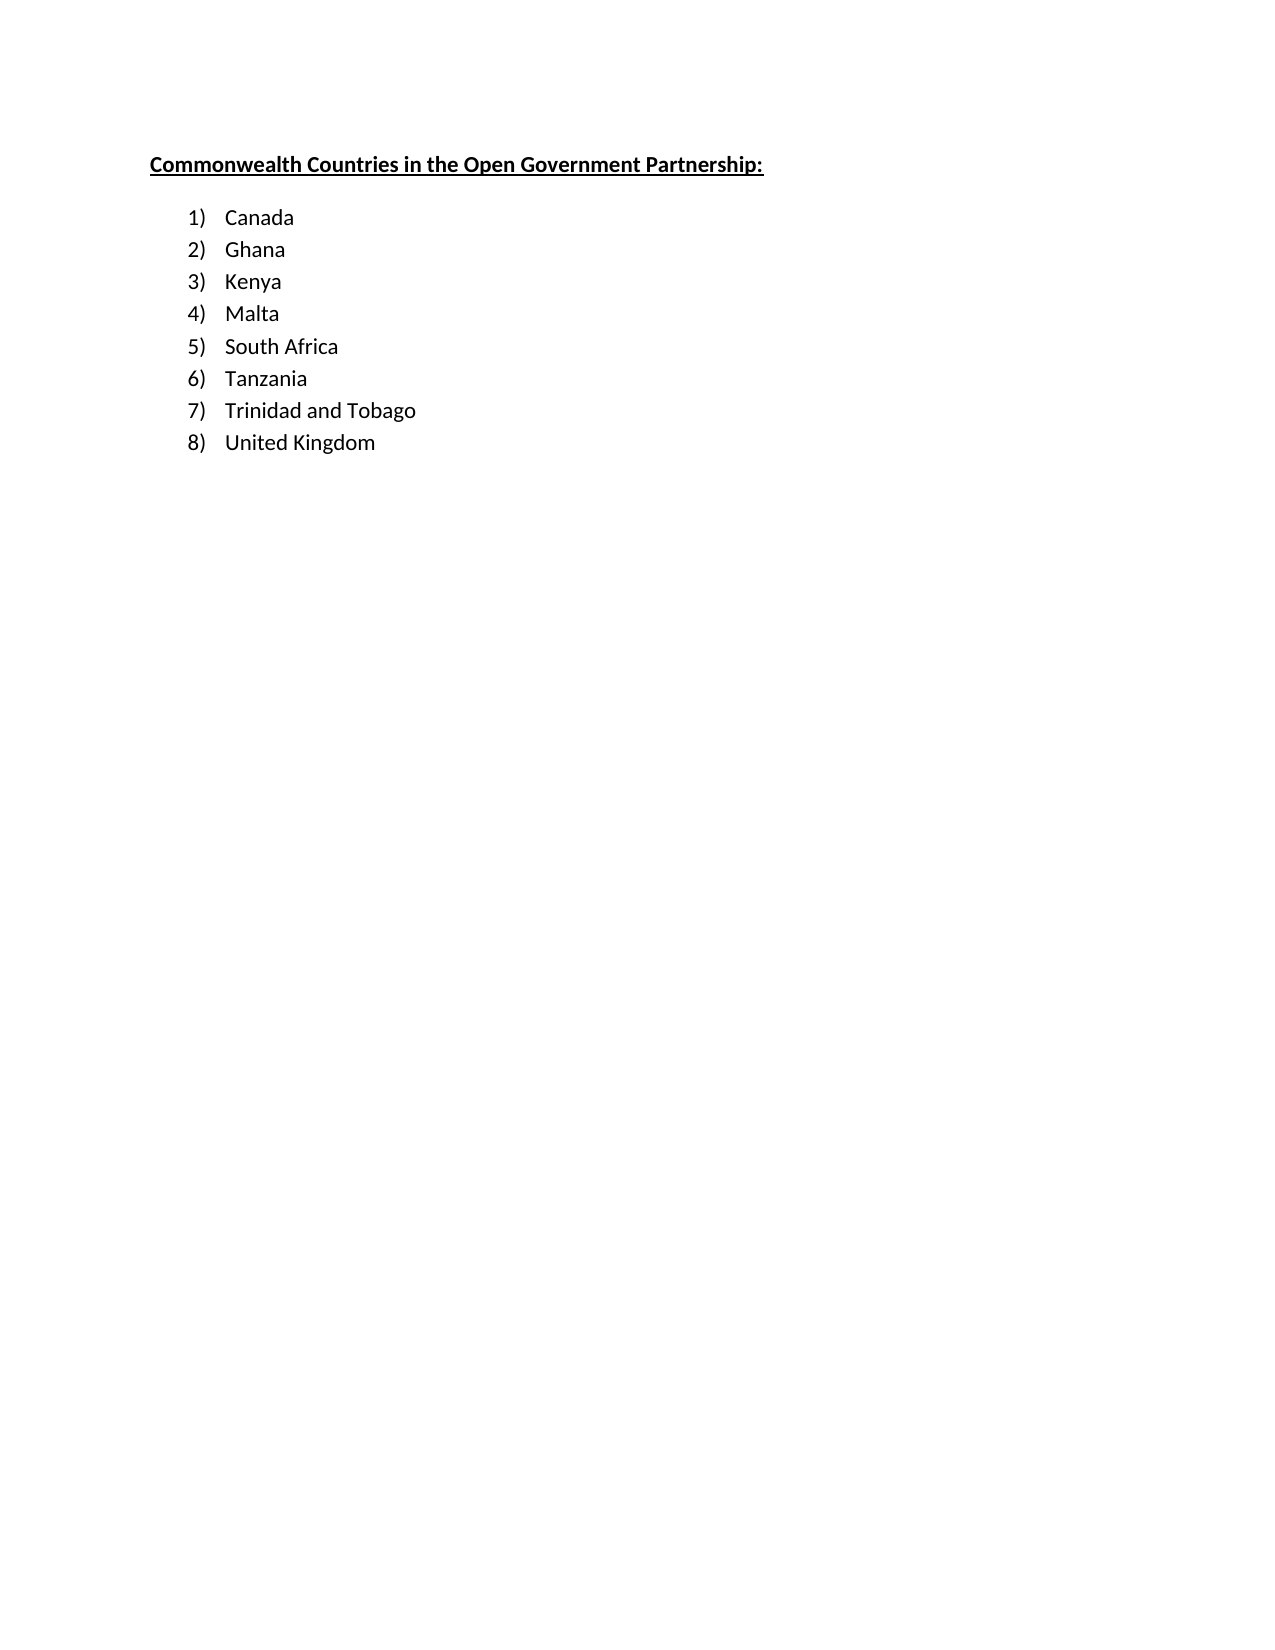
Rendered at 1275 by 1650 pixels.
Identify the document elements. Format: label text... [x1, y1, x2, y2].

list Kenya [187, 267, 1125, 295]
list Tanzania [187, 364, 1125, 392]
list Ghana [187, 235, 1125, 263]
list Trinidad and Tobago [187, 396, 1125, 424]
list United Kingdom [187, 428, 1125, 456]
text Commonwealth Countries in the Open Government Partnership: [150, 150, 1125, 178]
list South Africa [187, 332, 1125, 360]
list Malta [187, 299, 1125, 328]
list Canada [187, 203, 1125, 231]
